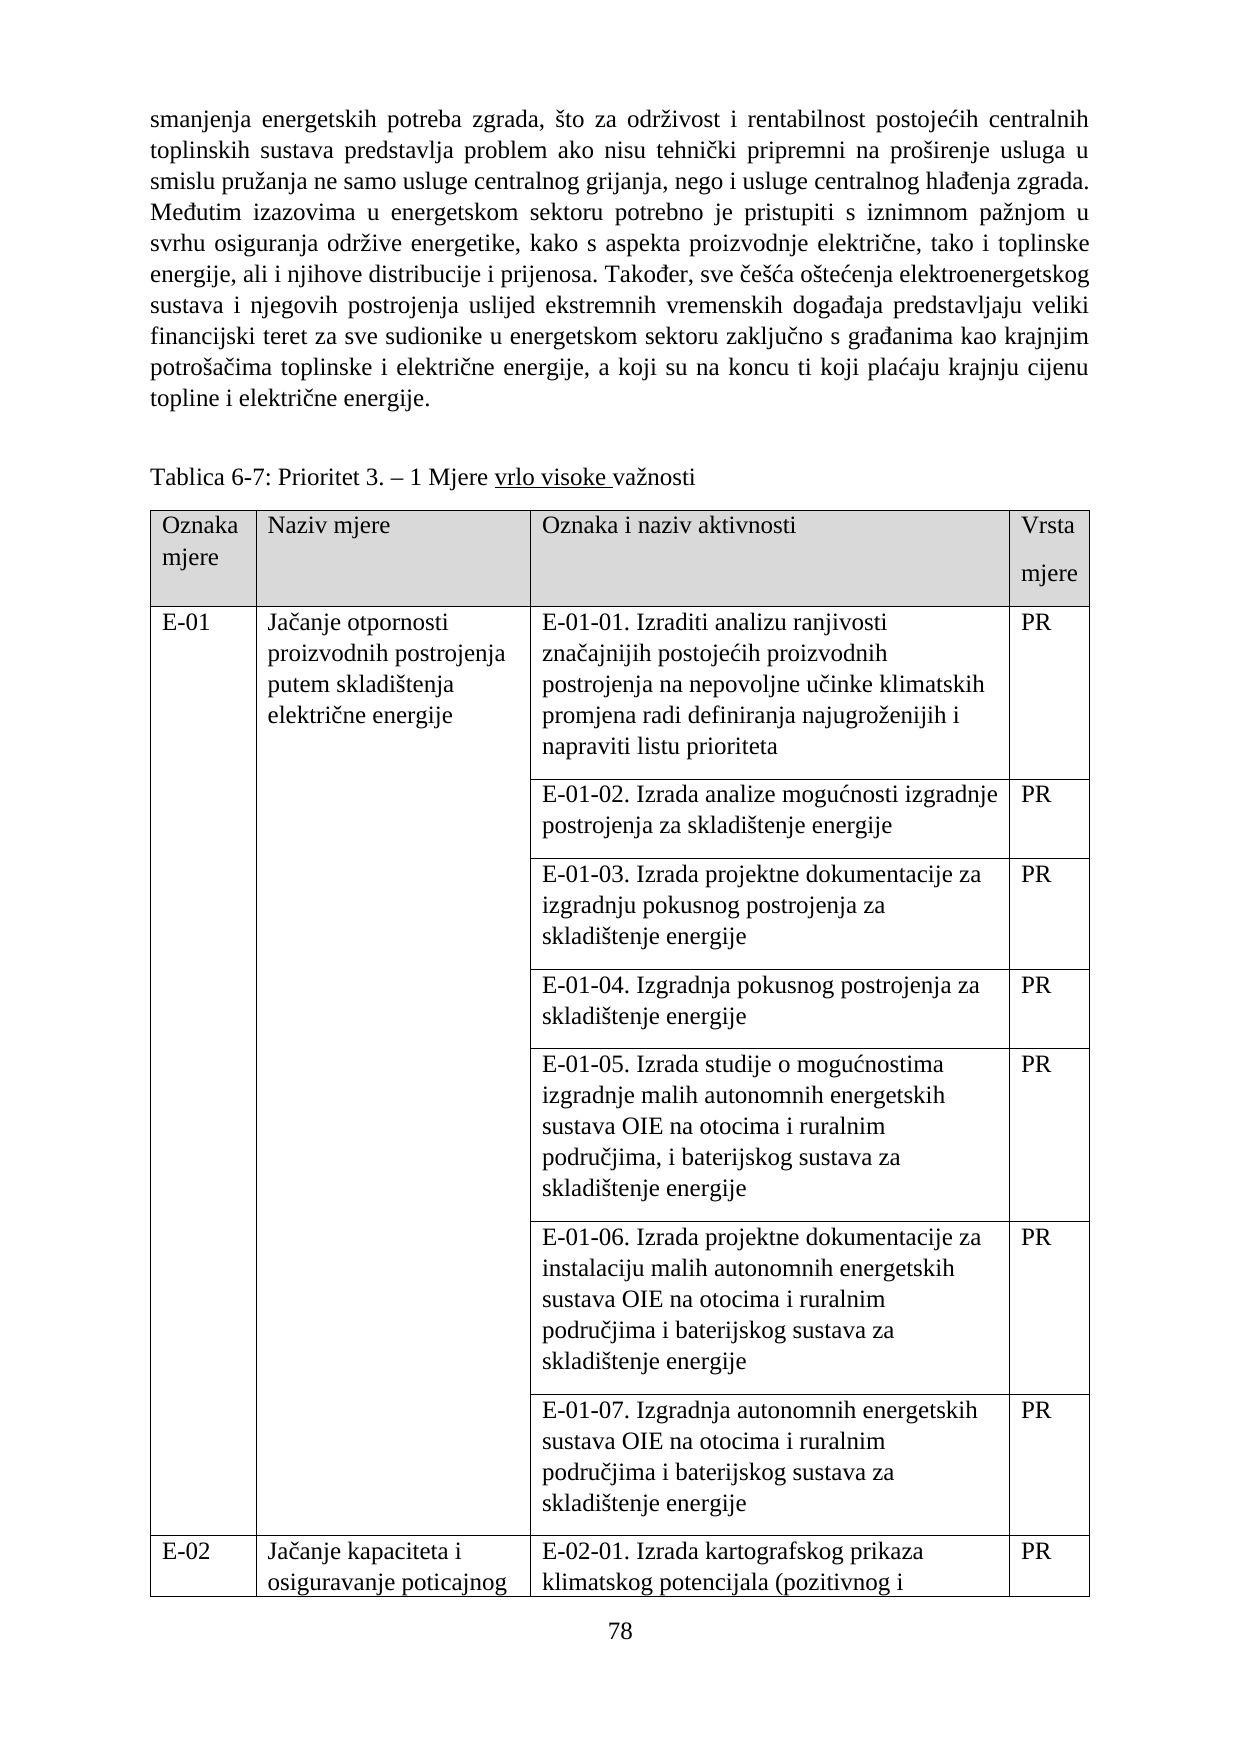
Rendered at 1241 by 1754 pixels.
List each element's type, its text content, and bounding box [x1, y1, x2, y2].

table_cell E-01-06. Izrada projektne dokumentacije za instalaciju malih autonomnih energetskih sustava OIE na otocima i ruralnim područjima i baterijskog sustava za skladištenje energije [531, 1222, 1009, 1394]
table_cell E-01-07. Izgradnja autonomnih energetskih sustava OIE na otocima i ruralnim područjima i baterijskog sustava za skladištenje energije [531, 1395, 1009, 1535]
table_cell PR [1010, 1049, 1089, 1221]
table_cell E-01-01. Izraditi analizu ranjivosti značajnijih postojećih proizvodnih postrojenja na nepovoljne učinke klimatskih promjena radi definiranja najugroženijih i napraviti listu prioriteta [531, 607, 1009, 778]
table_header Oznaka i naziv aktivnosti [531, 511, 1009, 606]
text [150, 104, 1090, 412]
table_cell PR [1010, 859, 1089, 969]
table_cell PR [1010, 780, 1089, 858]
table_cell PR [1010, 970, 1089, 1048]
table_header Oznaka mjere [151, 511, 256, 606]
table_cell E-02 [151, 1536, 256, 1596]
table_cell E-01-02. Izrada analize mogućnosti izgradnje postrojenja za skladištenje energije [531, 780, 1009, 858]
text Tablica 6-7: Prioritet 3. – 1 Mjere vrlo visoke važnosti [150, 462, 1090, 491]
table_header Vrsta mjere [1010, 511, 1089, 606]
table_cell E-01-05. Izrada studije o mogućnostima izgradnje malih autonomnih energetskih sustava OIE na otocima i ruralnim područjima, i baterijskog sustava za skladištenje energije [531, 1049, 1009, 1221]
table_cell PR [1010, 607, 1089, 778]
table_cell PR [1010, 1536, 1089, 1596]
table_cell E-01-04. Izgradnja pokusnog postrojenja za skladištenje energije [531, 970, 1009, 1048]
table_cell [531, 1536, 1009, 1596]
table_cell E-01 [151, 607, 256, 1535]
table_header Naziv mjere [257, 511, 530, 606]
table_cell PR [1010, 1395, 1089, 1535]
table_cell PR [1010, 1222, 1089, 1394]
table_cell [257, 1536, 530, 1596]
table_cell Jačanje otpornosti proizvodnih postrojenja putem skladištenja električne energije [257, 607, 530, 1535]
table_cell E-01-03. Izrada projektne dokumentacije za izgradnju pokusnog postrojenja za skladištenje energije [531, 859, 1009, 969]
